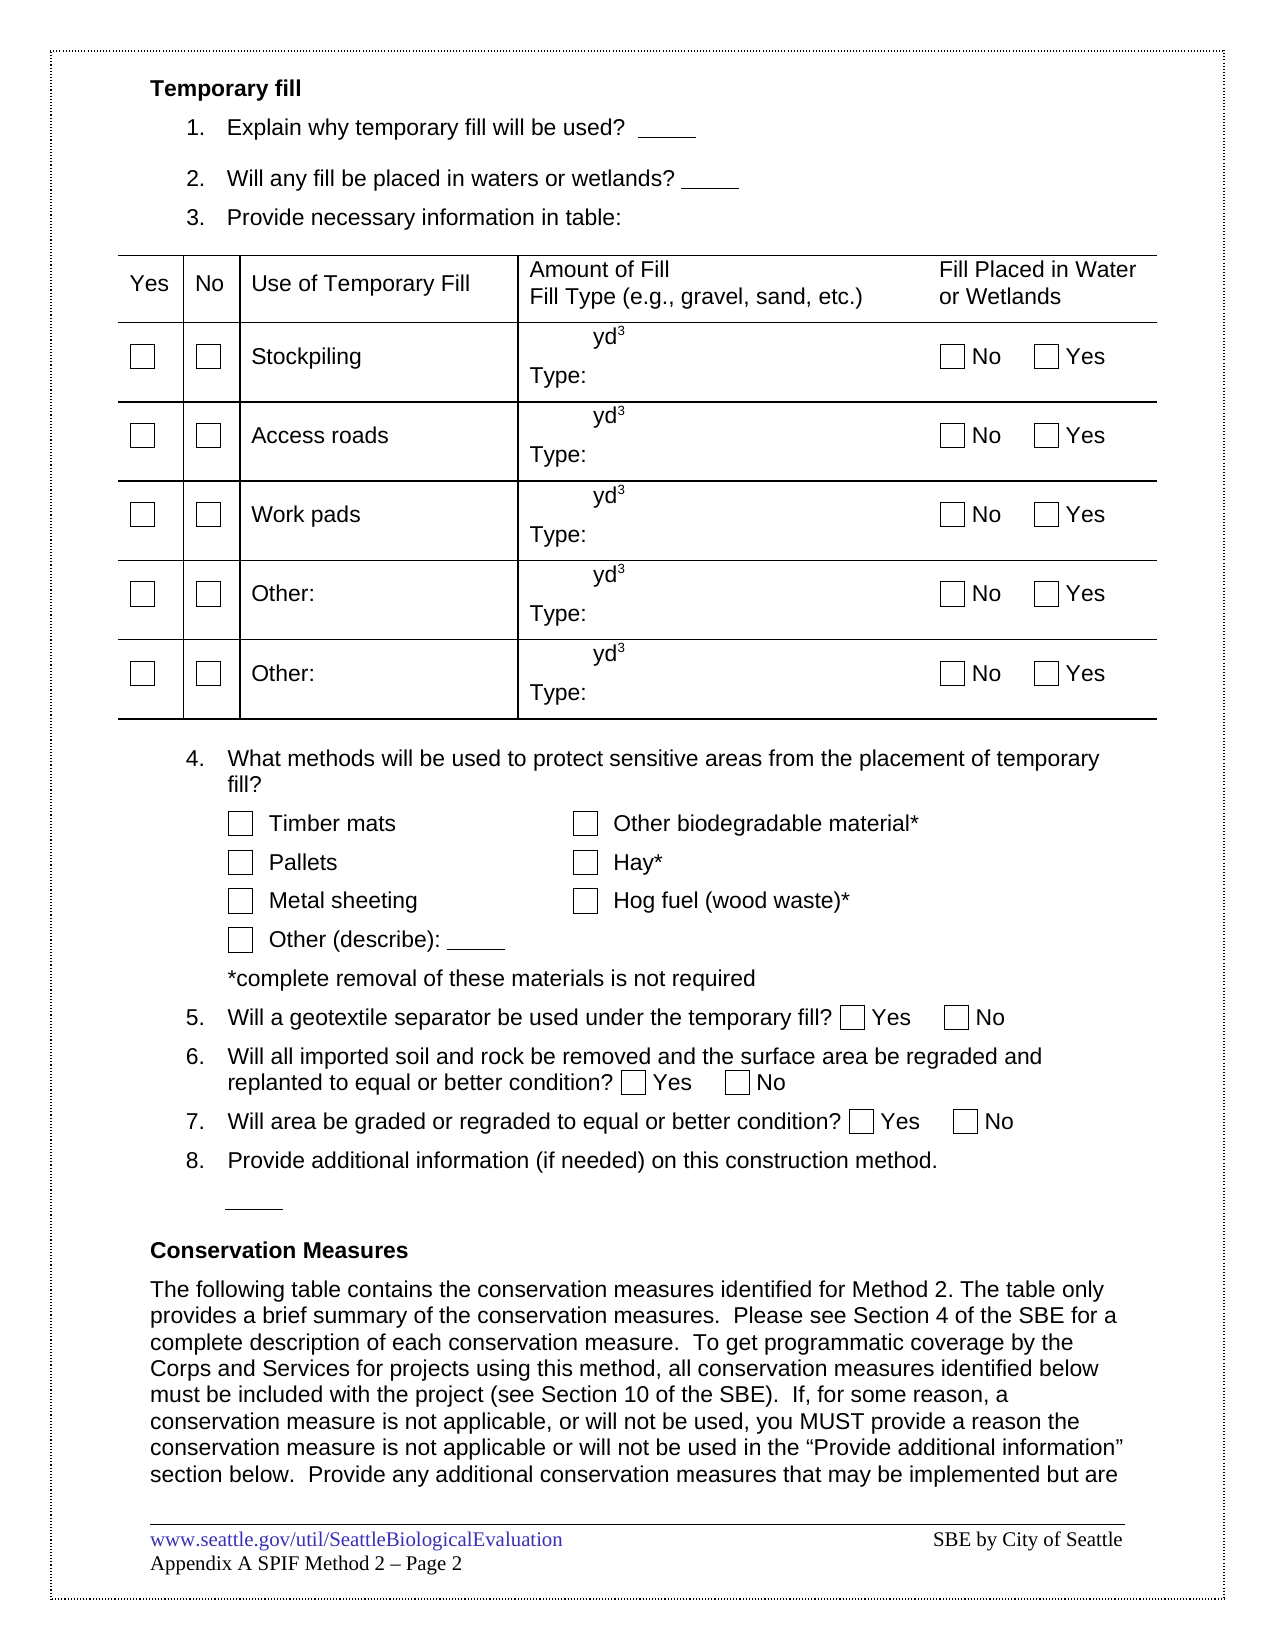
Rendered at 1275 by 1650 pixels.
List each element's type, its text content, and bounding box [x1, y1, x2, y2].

text Conservation Measures [150, 1237, 1125, 1263]
table_cell Other: [241, 561, 517, 639]
text Other (describe): [227, 926, 1125, 953]
table_header Amount of Fill Fill Type (e.g., gravel, sand, etc.) [519, 256, 928, 322]
list Will any fill be placed in waters or wetlands? [186, 165, 1125, 192]
table_cell No Yes [928, 482, 1157, 559]
list Explain why temporary fill will be used? [186, 114, 1125, 140]
table_cell Access roads [241, 403, 517, 480]
table_header Yes [118, 256, 183, 322]
table_cell yd3 Type: [519, 561, 928, 639]
table_cell No Yes [928, 640, 1157, 718]
table_cell [118, 561, 183, 639]
table_header Use of Temporary Fill [241, 256, 517, 322]
table_cell No Yes [928, 561, 1157, 639]
text 8. Provide additional information (if needed) on this construction method. [186, 1147, 1125, 1173]
table_cell Work pads [241, 482, 517, 559]
text *complete removal of these materials is not required [227, 965, 1125, 992]
text 4. What methods will be used to protect sensitive areas from the placement of temporary fill? [186, 744, 1125, 797]
list Provide necessary information in table: [186, 204, 1125, 230]
table_cell Other: [241, 640, 517, 718]
text Timber mats Other biodegradable material* [227, 810, 1125, 836]
table_cell yd3 Type: [519, 482, 928, 559]
table_cell [118, 323, 183, 401]
text Pallets Hay* [227, 849, 1125, 875]
table_cell yd3 Type: [519, 403, 928, 480]
table_cell [184, 640, 239, 718]
table_header Fill Placed in Water or Wetlands [928, 256, 1157, 322]
table_cell [118, 403, 183, 480]
table_header No [184, 256, 239, 322]
text 5. Will a geotextile separator be used under the temporary fill? Yes No [186, 1004, 1125, 1030]
table_cell [184, 482, 239, 559]
text Metal sheeting Hog fuel (wood waste)* [227, 887, 1125, 914]
text Temporary fill [150, 75, 1125, 101]
table_cell [118, 482, 183, 559]
table_cell [118, 640, 183, 718]
text 7. Will area be graded or regraded to equal or better condition? Yes No [186, 1108, 1125, 1134]
table_cell Stockpiling [241, 323, 517, 401]
table_cell [184, 323, 239, 401]
table_cell yd3 Type: [519, 323, 928, 401]
table_cell [184, 561, 239, 639]
text 6. Will all imported soil and rock be removed and the surface area be regraded and replanted to equal or better condition? Yes No [186, 1043, 1125, 1096]
table_cell No Yes [928, 403, 1157, 480]
table_cell [184, 403, 239, 480]
table_cell No Yes [928, 323, 1157, 401]
table_cell yd3 Type: [519, 640, 928, 718]
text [150, 1276, 1125, 1487]
